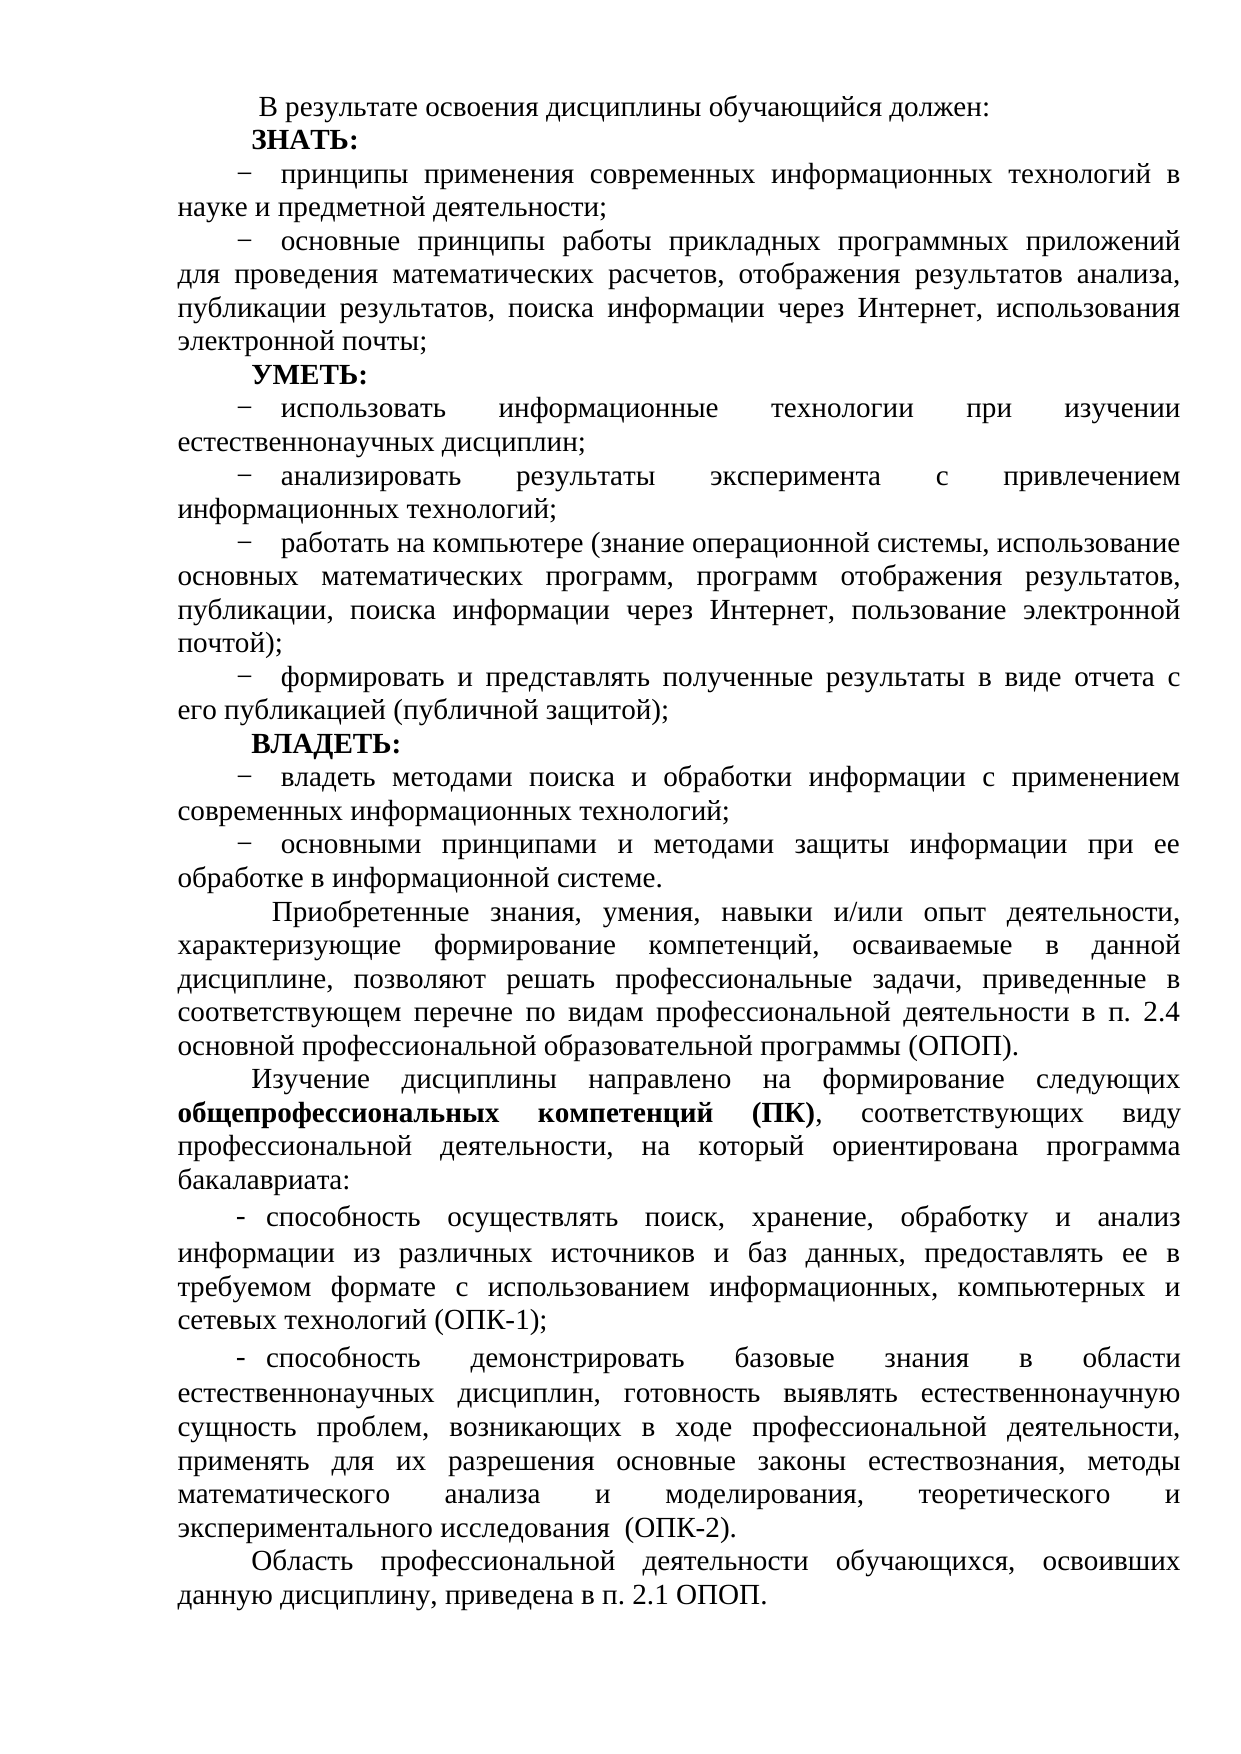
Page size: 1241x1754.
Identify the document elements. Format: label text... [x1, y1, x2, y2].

list использовать информационные технологии при изучении естественнонаучных дисциплин; [177, 391, 1181, 458]
list формировать и представлять полученные результаты в виде отчета с его публикацией (публичной защитой); [177, 659, 1181, 726]
list работать на компьютере (знание операционной системы, использование основных математических программ, программ отображения результатов, публикации, поиска информации через Интернет, пользование электронной почтой); [177, 525, 1181, 659]
text Приобретенные знания, умения, навыки и/или опыт деятельности, характеризующие формирование компетенций, осваиваемые в данной дисциплине, позволяют решать профессиональные задачи, приведенные в соответствующем перечне по видам профессиональной деятельности в п. 2.4 основной профессиональной образовательной программы (ОПОП). [177, 894, 1181, 1061]
list анализировать результаты эксперимента с привлечением информационных технологий; [177, 458, 1181, 525]
text ЗНАТЬ: [177, 122, 1181, 156]
text УМЕТЬ: [177, 357, 1181, 391]
text ВЛАДЕТЬ: [177, 726, 1181, 759]
list способность демонстрировать базовые знания в области естественнонаучных дисциплин, готовность выявлять естественнонаучную сущность проблем, возникающих в ходе профессиональной деятельности, применять для их разрешения основные законы естествознания, методы математического анализа и моделирования, теоретического и экспериментального исследования (ОПК-2). [177, 1336, 1181, 1543]
text Изучение дисциплины направлено на формирование следующих общепрофессиональных компетенций (ПК), соответствующих виду профессиональной деятельности, на который ориентирована программа бакалавриата: [177, 1061, 1181, 1196]
list принципы применения современных информационных технологий в науке и предметной деятельности; [177, 156, 1181, 223]
list основные принципы работы прикладных программных приложений для проведения математических расчетов, отображения результатов анализа, публикации результатов, поиска информации через Интернет, использования электронной почты; [177, 223, 1181, 357]
list основными принципами и методами защиты информации при ее обработке в информационной системе. [177, 827, 1181, 894]
list способность осуществлять поиск, хранение, обработку и анализ информации из различных источников и баз данных, предоставлять ее в требуемом формате с использованием информационных, компьютерных и сетевых технологий (ОПК-1); [177, 1196, 1181, 1336]
list владеть методами поиска и обработки информации с применением современных информационных технологий; [177, 759, 1181, 827]
text Область профессиональной деятельности обучающихся, освоивших данную дисциплину, приведена в п. 2.1 ОПОП. [177, 1543, 1181, 1610]
text В результате освоения дисциплины обучающийся должен: [177, 89, 1181, 122]
